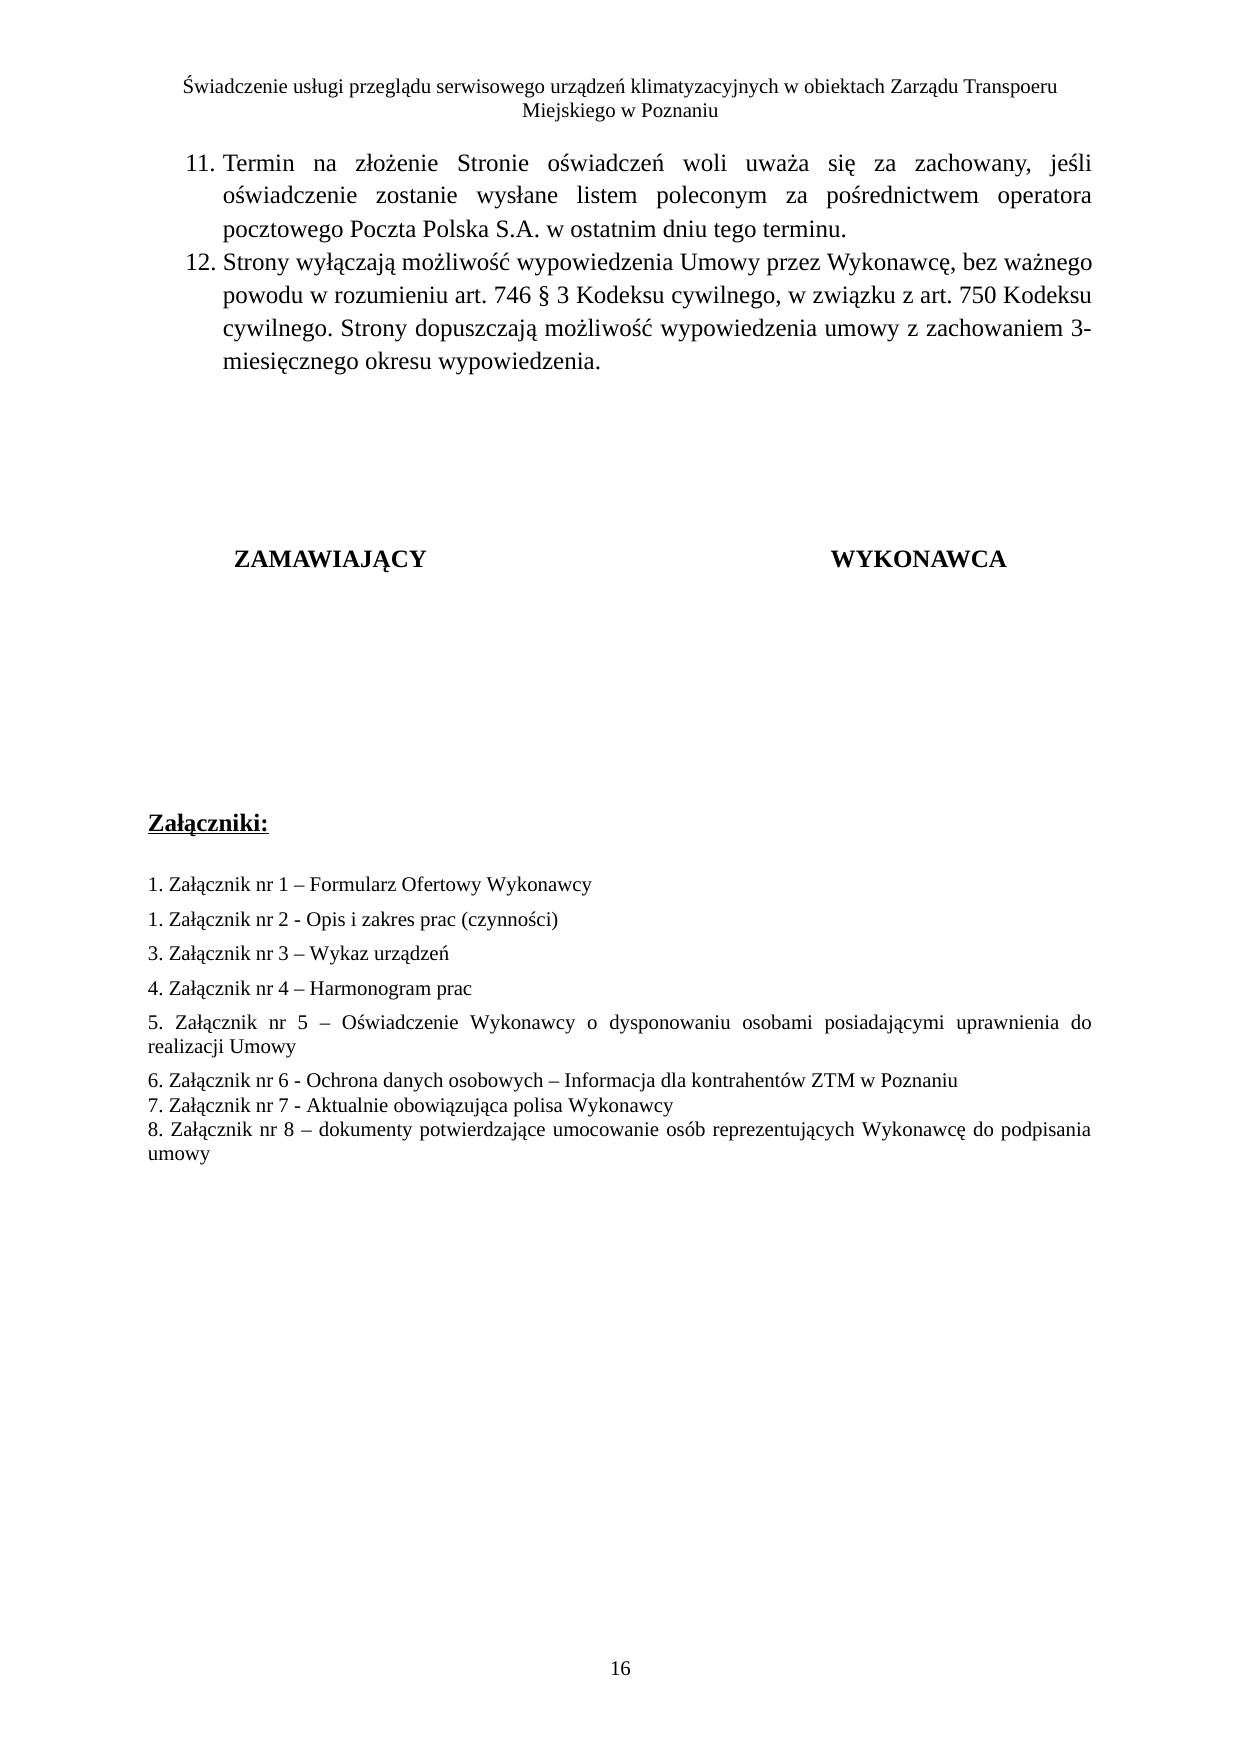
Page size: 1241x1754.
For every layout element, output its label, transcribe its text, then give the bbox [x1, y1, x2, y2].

text 4. Załącznik nr 4 – Harmonogram prac [148, 975, 1093, 999]
text 7. Załącznik nr 7 - Aktualnie obowiązująca polisa Wykonawcy [148, 1092, 1093, 1117]
text 8. Załącznik nr 8 – dokumenty potwierdzające umocowanie osób reprezentujących Wykonawcę do podpisania umowy [148, 1117, 1093, 1165]
text 1. Załącznik nr 1 – Formularz Ofertowy Wykonawcy [148, 872, 1093, 896]
text 5. Załącznik nr 5 – Oświadczenie Wykonawcy o dysponowaniu osobami posiadającymi uprawnienia do realizacji Umowy [148, 1010, 1093, 1058]
list Termin na złożenie Stronie oświadczeń woli uważa się za zachowany, jeśli oświadczenie zostanie wysłane listem poleconym za pośrednictwem operatora pocztowego Poczta Polska S.A. w ostatnim dniu tego terminu. [185, 148, 1093, 242]
text 1. Załącznik nr 2 - Opis i zakres prac (czynności) [148, 906, 1093, 931]
list Strony wyłączają możliwość wypowiedzenia Umowy przez Wykonawcę, bez ważnego powodu w rozumieniu art. 746 § 3 Kodeksu cywilnego, w związku z art. 750 Kodeksu cywilnego. Strony dopuszczają możliwość wypowiedzenia umowy z zachowaniem 3-miesięcznego okresu wypowiedzenia. [185, 247, 1093, 374]
text 3. Załącznik nr 3 – Wykaz urządzeń [148, 941, 1093, 965]
text ZAMAWIAJĄCY WYKONAWCA [148, 544, 1093, 573]
text 6. Załącznik nr 6 - Ochrona danych osobowych – Informacja dla kontrahentów ZTM w Poznaniu [148, 1068, 1093, 1092]
text Załączniki: [148, 808, 1093, 837]
